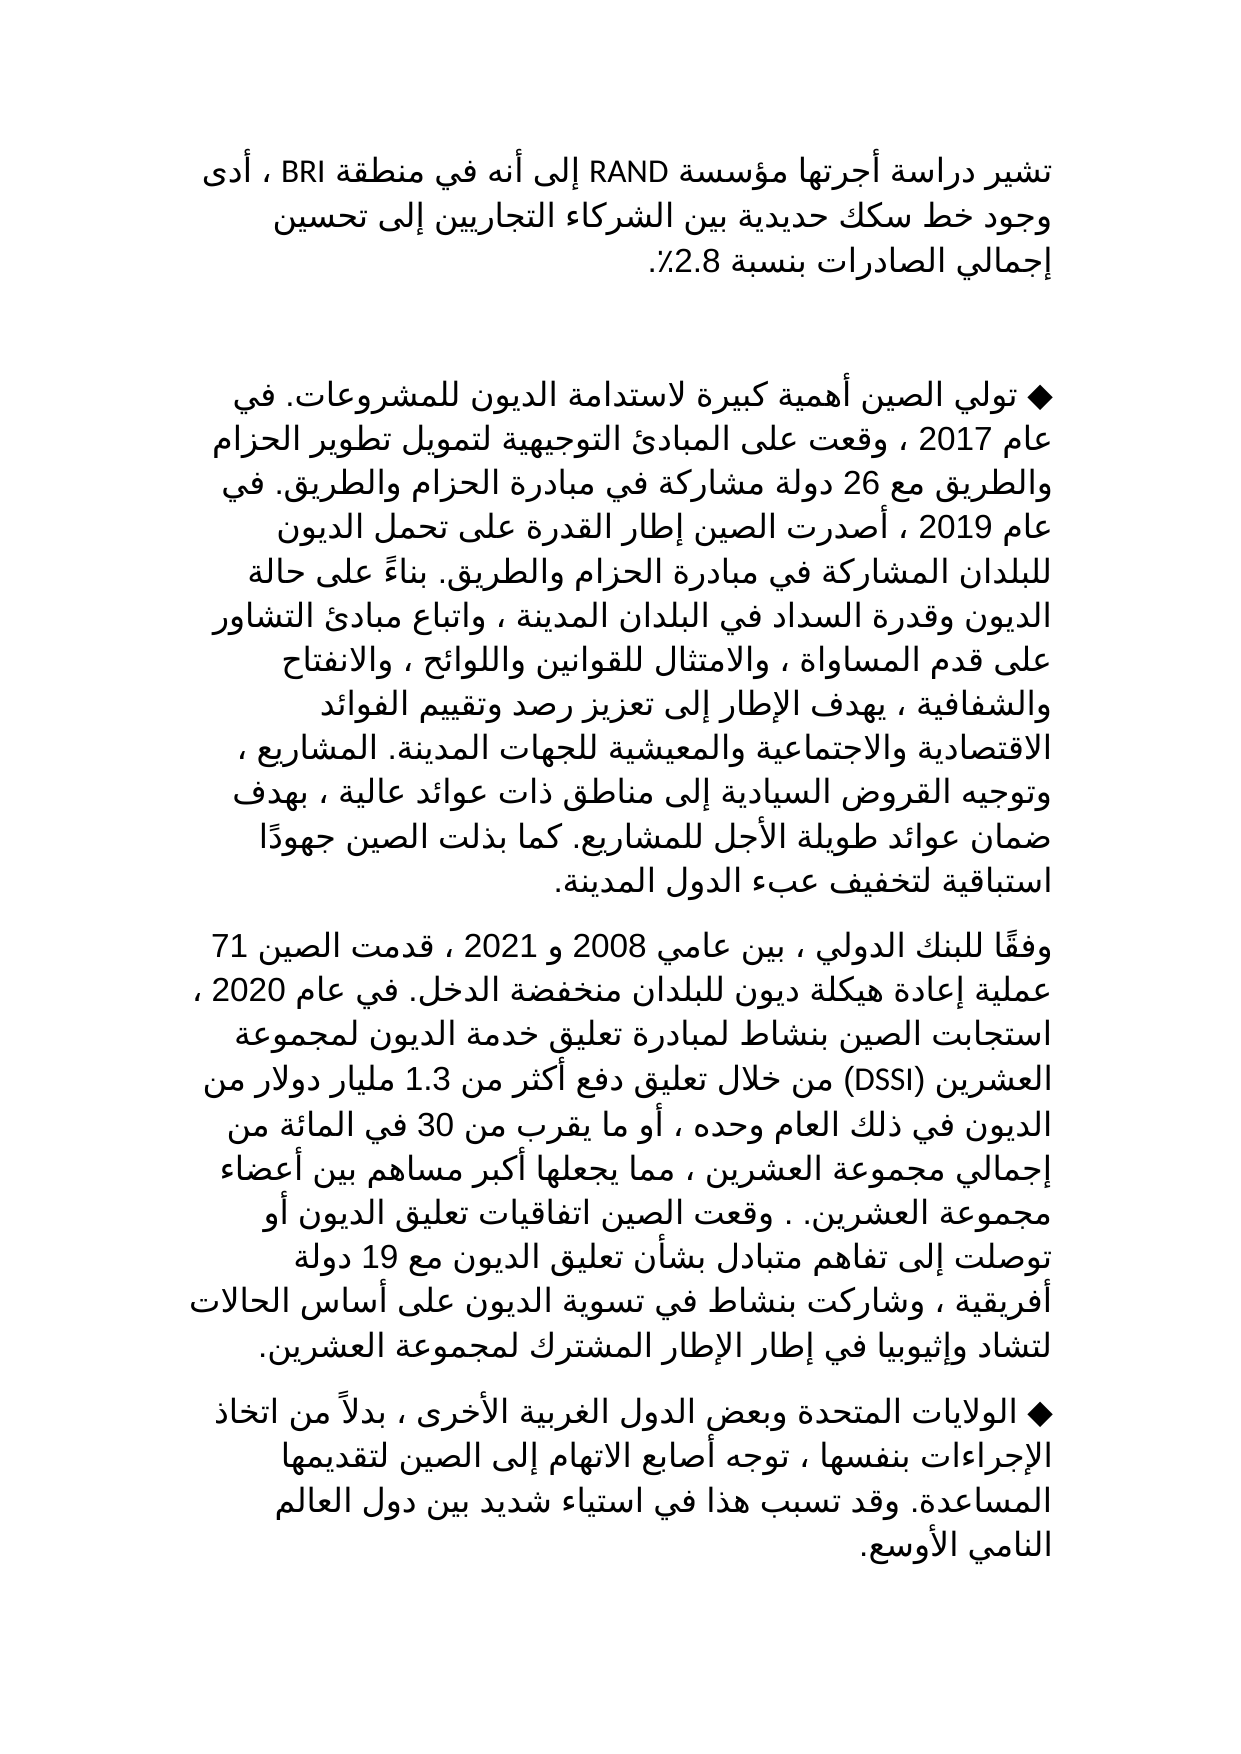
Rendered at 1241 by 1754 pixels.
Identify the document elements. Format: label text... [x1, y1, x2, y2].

text وفقًا للبنك الدولي ، بين عامي 2008 و 2021 ، قدمت الصين 71 عملية إعادة هيكلة ديون للبلدان منخفضة الدخل. في عام 2020 ، استجابت الصين بنشاط لمبادرة تعليق خدمة الديون لمجموعة العشرين (DSSI) من خلال تعليق دفع أكثر من 1.3 مليار دولار من الديون في ذلك العام وحده ، أو ما يقرب من 30 في المائة من إجمالي مجموعة العشرين ، مما يجعلها أكبر مساهم بين أعضاء مجموعة العشرين. . وقعت الصين اتفاقيات تعليق الديون أو توصلت إلى تفاهم متبادل بشأن تعليق الديون مع 19 دولة أفريقية ، وشاركت بنشاط في تسوية الديون على أساس الحالات لتشاد وإثيوبيا في إطار الإطار المشترك لمجموعة العشرين. [187, 926, 1053, 1364]
text تشير دراسة أجرتها مؤسسة RAND إلى أنه في منطقة BRI ، أدى وجود خط سكك حديدية بين الشركاء التجاريين إلى تحسين إجمالي الصادرات بنسبة 2.8٪. [187, 150, 1053, 279]
text ◆ الولايات المتحدة وبعض الدول الغربية الأخرى ، بدلاً من اتخاذ الإجراءات بنفسها ، توجه أصابع الاتهام إلى الصين لتقديمها المساعدة. وقد تسبب هذا في استياء شديد بين دول العالم النامي الأوسع. [187, 1391, 1053, 1563]
text ◆ تولي الصين أهمية كبيرة لاستدامة الديون للمشروعات. في عام 2017 ، وقعت على المبادئ التوجيهية لتمويل تطوير الحزام والطريق مع 26 دولة مشاركة في مبادرة الحزام والطريق. في عام 2019 ، أصدرت الصين إطار القدرة على تحمل الديون للبلدان المشاركة في مبادرة الحزام والطريق. بناءً على حالة الديون وقدرة السداد في البلدان المدينة ، واتباع مبادئ التشاور على قدم المساواة ، والامتثال للقوانين واللوائح ، والانفتاح والشفافية ، يهدف الإطار إلى تعزيز رصد وتقييم الفوائد الاقتصادية والاجتماعية والمعيشية للجهات المدينة. المشاريع ، وتوجيه القروض السيادية إلى مناطق ذات عوائد عالية ، بهدف ضمان عوائد طويلة الأجل للمشاريع. كما بذلت الصين جهودًا استباقية لتخفيف عبء الدول المدينة. [187, 373, 1053, 899]
